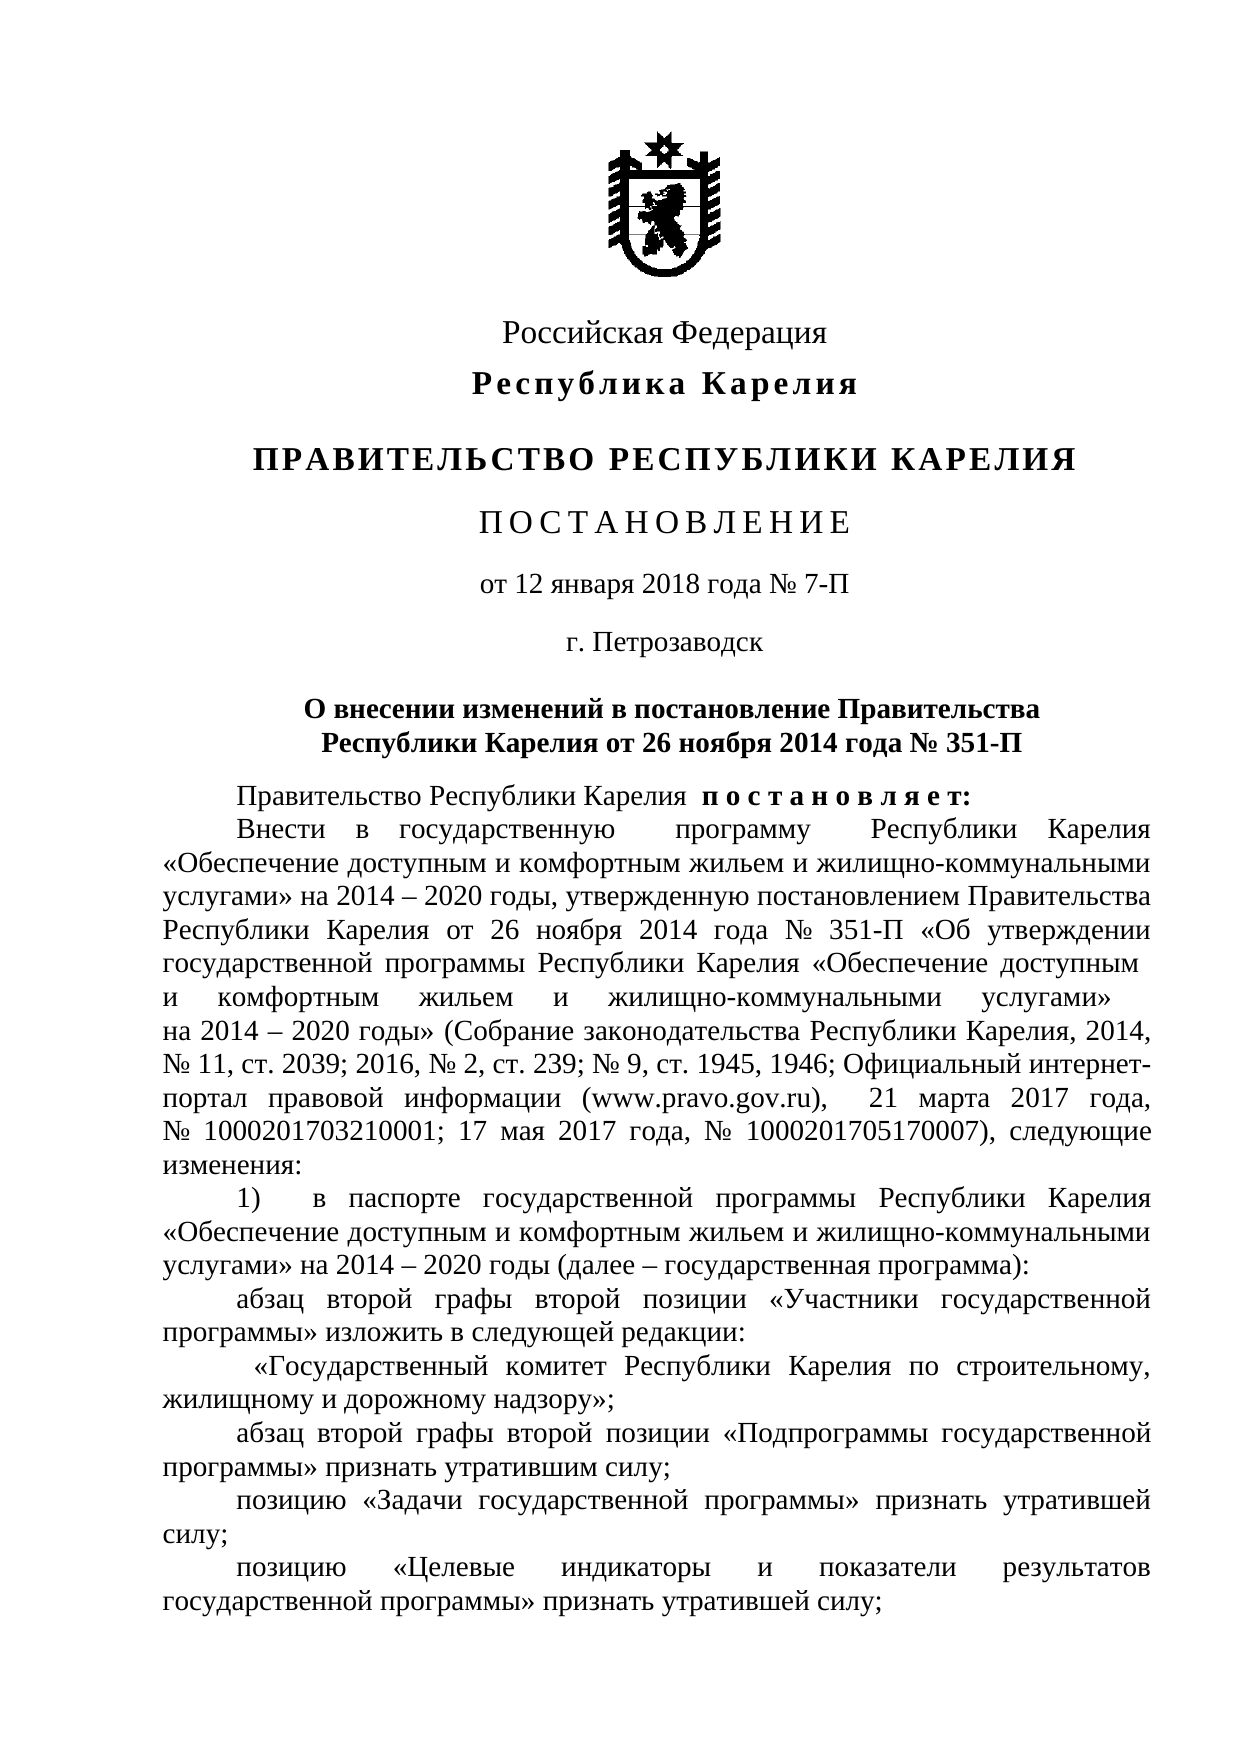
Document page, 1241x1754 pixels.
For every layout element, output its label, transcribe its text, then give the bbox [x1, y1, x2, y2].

text от 12 января 2018 года № 7-П [148, 566, 1181, 599]
text абзац второй графы второй позиции «Участники государственной программы» изложить в следующей редакции: [162, 1281, 1152, 1348]
picture [588, 118, 741, 301]
subtitle Республика Карелия [148, 363, 1181, 402]
subtitle Российская Федерация [148, 313, 1181, 351]
text «Государственный комитет Республики Карелия по строительному, жилищному и дорожному надзору»; [162, 1348, 1152, 1415]
text г. Петрозаводск [148, 624, 1181, 658]
text абзац второй графы второй позиции «Подпрограммы государственной программы» признать утратившим силу; [162, 1415, 1152, 1482]
text Республики Карелия от 26 ноября 2014 года № 351-П [162, 725, 1181, 759]
subtitle ПОСТАНОВЛЕНИЕ [148, 503, 1181, 541]
list в паспорте государственной программы Республики Карелия «Обеспечение доступным и комфортным жильем и жилищно-коммунальными услугами» на 2014 – 2020 годы (далее – государственная программа): [162, 1180, 1152, 1281]
text Правительство Республики Карелия п о с т а н о в л я е т: [162, 778, 1152, 811]
text Внести в государственную программу Республики Карелия «Обеспечение доступным и комфортным жильем и жилищно-коммунальными услугами» на 2014 – 2020 годы, утвержденную постановлением Правительства Республики Карелия от 26 ноября 2014 года № 351-П «Об утверждении государственной программы Республики Карелия «Обеспечение доступным и комфортным жильем и жилищно-коммунальными услугами» на 2014 – 2020 годы» (Собрание законодательства Республики Карелия, 2014, № 11, ст. 2039; 2016, № 2, ст. 239; № 9, ст. 1945, 1946; Официальный интернет-портал правовой информации (www.pravo.gov.ru), 21 марта 2017 года, № 1000201703210001; 17 мая 2017 года, № 1000201705170007), следующие изменения: [162, 811, 1152, 1180]
subtitle ПРАВИТЕЛЬСТВО РЕСПУБЛИКИ КАРЕЛИЯ [148, 439, 1181, 478]
text О внесении изменений в постановление Правительства [162, 692, 1181, 725]
text позицию «Задачи государственной программы» признать утратившей силу; [162, 1482, 1152, 1549]
text позицию «Целевые индикаторы и показатели результатов государственной программы» признать утратившей силу; [162, 1549, 1152, 1616]
